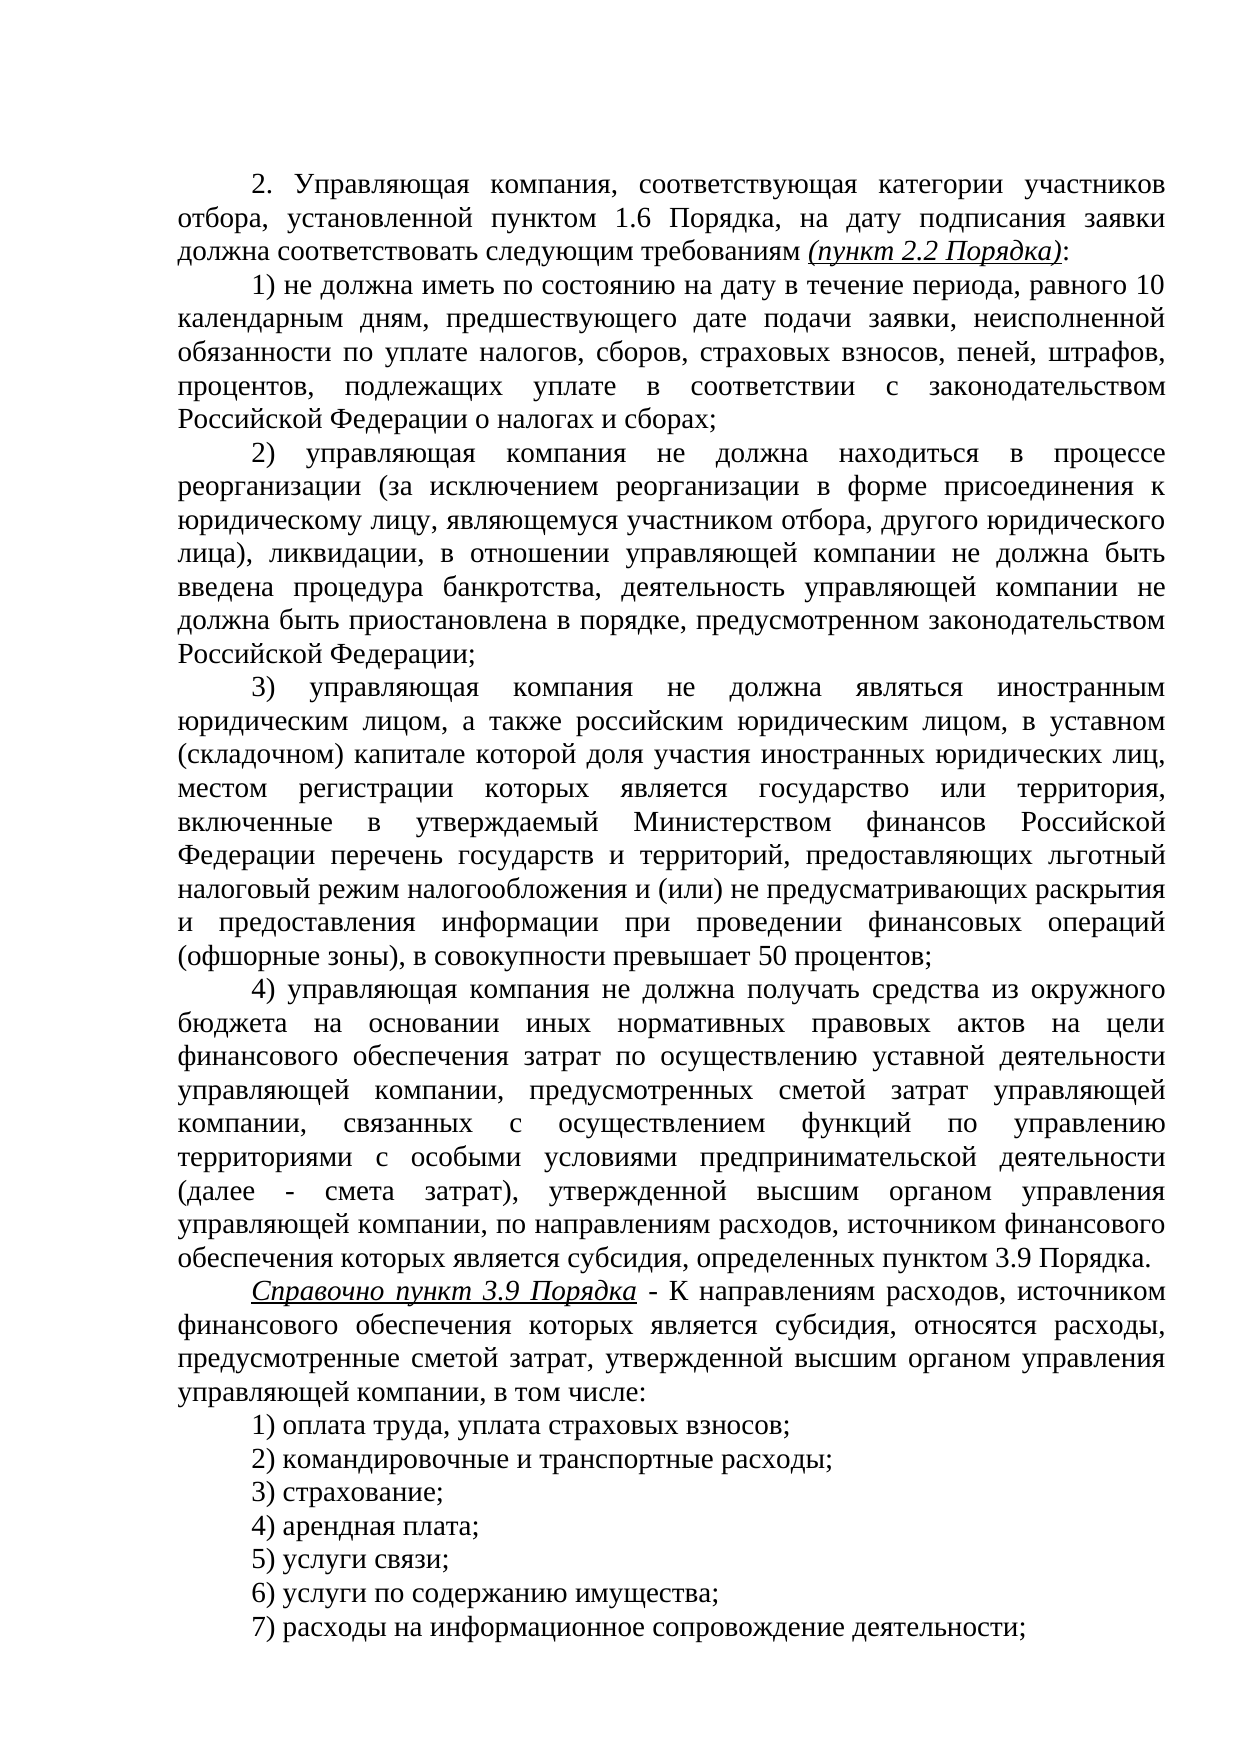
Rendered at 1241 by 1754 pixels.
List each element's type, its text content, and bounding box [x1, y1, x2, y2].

text 3) страхование; [177, 1474, 1166, 1508]
text Справочно пункт 3.9 Порядка - К направлениям расходов, источником финансового обеспечения которых является субсидия, относятся расходы, предусмотренные сметой затрат, утвержденной высшим органом управления управляющей компании, в том числе: [177, 1273, 1166, 1407]
text 2) командировочные и транспортные расходы; [177, 1441, 1166, 1474]
text 6) услуги по содержанию имущества; [177, 1575, 1166, 1609]
text 5) услуги связи; [177, 1542, 1166, 1575]
text 2. Управляющая компания, соответствующая категории участников отбора, установленной пунктом 1.6 Порядка, на дату подписания заявки должна соответствовать следующим требованиям (пункт 2.2 Порядка): [177, 166, 1166, 267]
text 4) управляющая компания не должна получать средства из окружного бюджета на основании иных нормативных правовых актов на цели финансового обеспечения затрат по осуществлению уставной деятельности управляющей компании, предусмотренных сметой затрат управляющей компании, связанных с осуществлением функций по управлению территориями с особыми условиями предпринимательской деятельности (далее - смета затрат), утвержденной высшим органом управления управляющей компании, по направлениям расходов, источником финансового обеспечения которых является субсидия, определенных пунктом 3.9 Порядка. [177, 971, 1166, 1273]
text 1) не должна иметь по состоянию на дату в течение периода, равного 10 календарным дням, предшествующего дате подачи заявки, неисполненной обязанности по уплате налогов, сборов, страховых взносов, пеней, штрафов, процентов, подлежащих уплате в соответствии с законодательством Российской Федерации о налогах и сборах; [177, 267, 1166, 435]
text 7) расходы на информационное сопровождение деятельности; [177, 1609, 1166, 1642]
text 2) управляющая компания не должна находиться в процессе реорганизации (за исключением реорганизации в форме присоединения к юридическому лицу, являющемуся участником отбора, другого юридического лица), ликвидации, в отношении управляющей компании не должна быть введена процедура банкротства, деятельность управляющей компании не должна быть приостановлена в порядке, предусмотренном законодательством Российской Федерации; [177, 435, 1166, 669]
text 4) арендная плата; [177, 1508, 1166, 1542]
text 3) управляющая компания не должна являться иностранным юридическим лицом, а также российским юридическим лицом, в уставном (складочном) капитале которой доля участия иностранных юридических лиц, местом регистрации которых является государство или территория, включенные в утверждаемый Министерством финансов Российской Федерации перечень государств и территорий, предоставляющих льготный налоговый режим налогообложения и (или) не предусматривающих раскрытия и предоставления информации при проведении финансовых операций (офшорные зоны), в совокупности превышает 50 процентов; [177, 669, 1166, 971]
text 1) оплата труда, уплата страховых взносов; [177, 1407, 1166, 1441]
